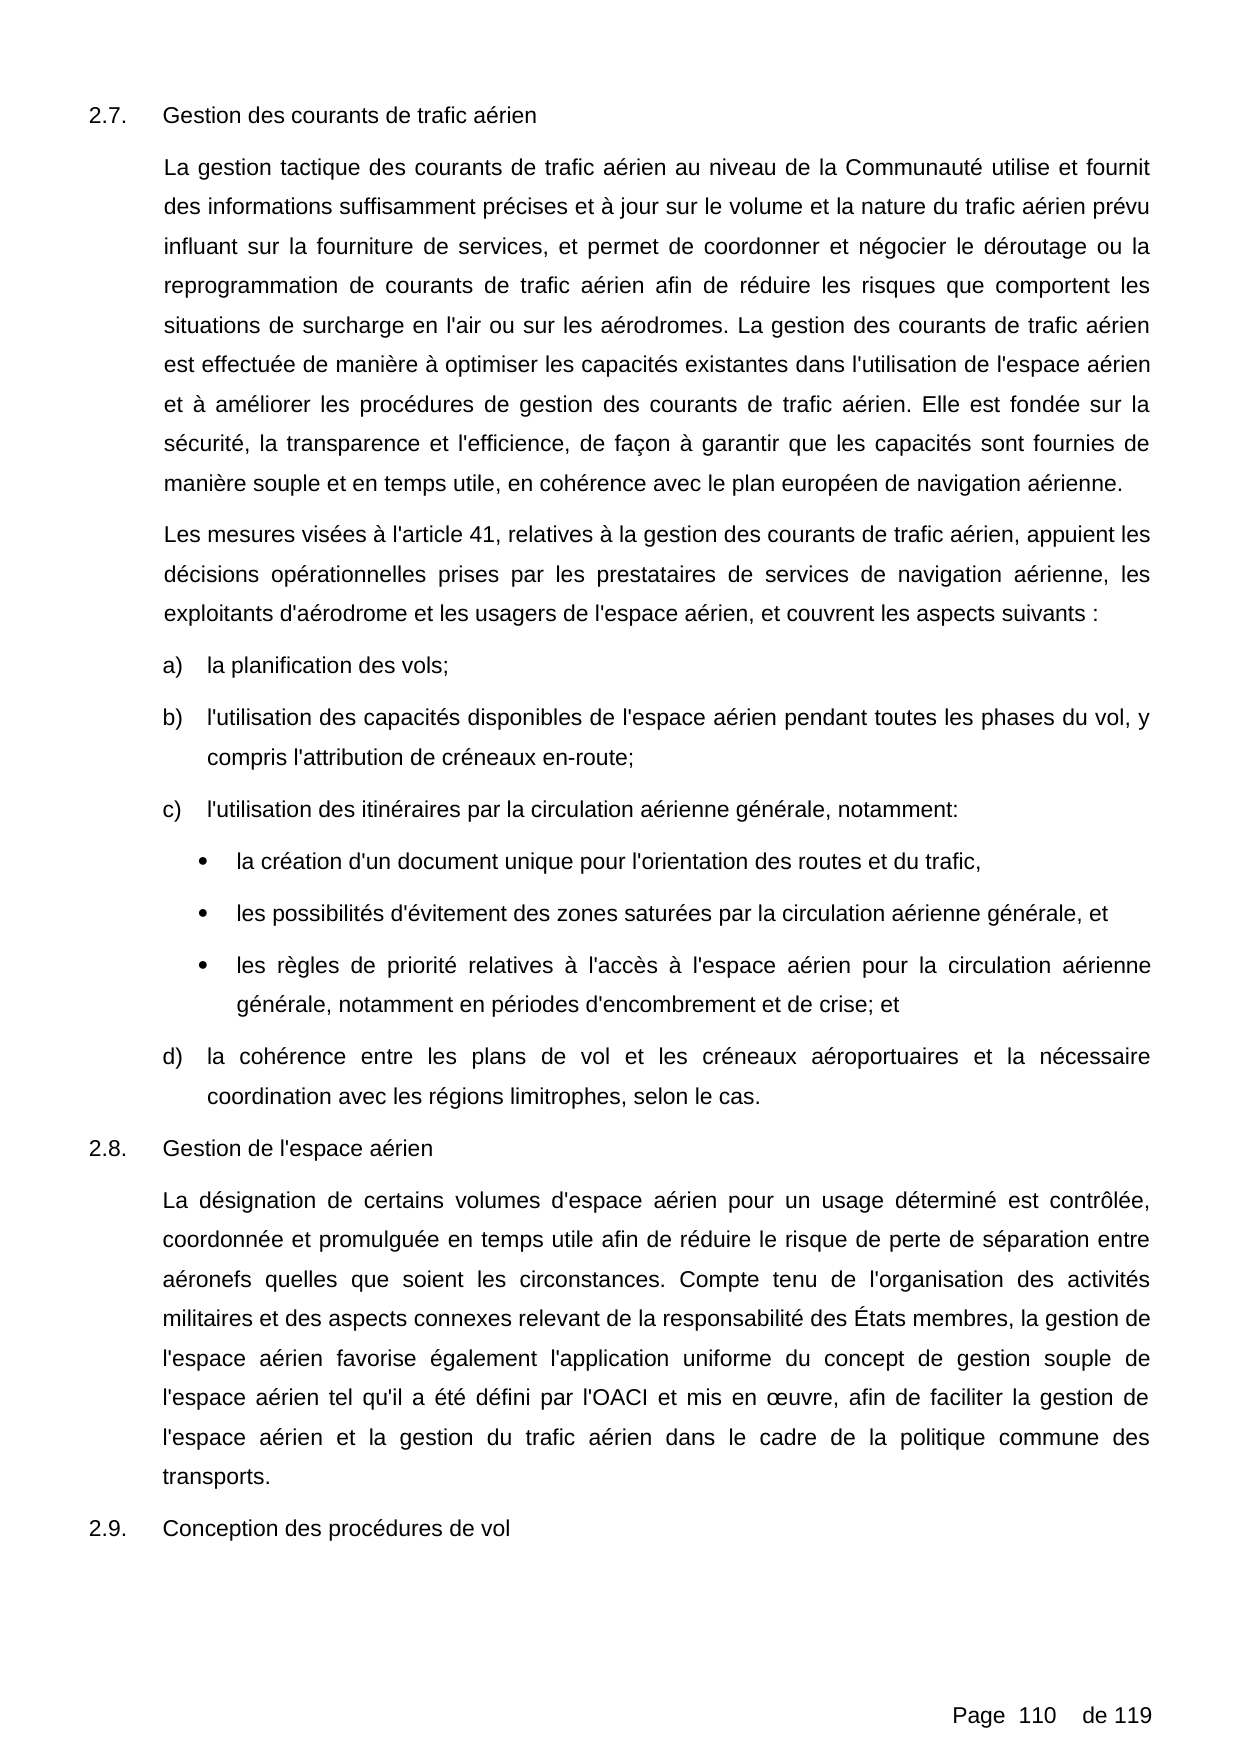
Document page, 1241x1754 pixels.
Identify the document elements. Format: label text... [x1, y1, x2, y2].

list les possibilités d'évitement des zones saturées par la circulation aérienne générale, et [199, 900, 1152, 926]
list l'utilisation des capacités disponibles de l'espace aérien pendant toutes les phases du vol, y compris l'attribution de créneaux en-route; [162, 704, 1151, 770]
list l'utilisation des itinéraires par la circulation aérienne générale, notamment: [162, 796, 1100, 822]
list Gestion des courants de trafic aérien [89, 102, 1152, 128]
text Les mesures visées à l'article 41, relatives à la gestion des courants de trafic aérien, appuient les décisions opérationnelles prises par les prestataires de services de navigation aérienne, les exploitants d'aérodrome et les usagers de l'espace aérien, et couvrent les aspects suivants : [164, 521, 1151, 627]
list la planification des vols; [162, 652, 1100, 679]
list les règles de priorité relatives à l'accès à l'espace aérien pour la circulation aérienne générale, notamment en périodes d'encombrement et de crise; et [199, 952, 1152, 1018]
list Conception des procédures de vol [89, 1515, 1152, 1541]
text La gestion tactique des courants de trafic aérien au niveau de la Communauté utilise et fournit des informations suffisamment précises et à jour sur le volume et la nature du trafic aérien prévu influant sur la fourniture de services, et permet de coordonner et négocier le déroutage ou la reprogrammation de courants de trafic aérien afin de réduire les risques que comportent les situations de surcharge en l'air ou sur les aérodromes. La gestion des courants de trafic aérien est effectuée de manière à optimiser les capacités existantes dans l'utilisation de l'espace aérien et à améliorer les procédures de gestion des courants de trafic aérien. Elle est fondée sur la sécurité, la transparence et l'efficience, de façon à garantir que les capacités sont fournies de manière souple et en temps utile, en cohérence avec le plan européen de navigation aérienne. [164, 154, 1151, 496]
list la cohérence entre les plans de vol et les créneaux aéroportuaires et la nécessaire coordination avec les régions limitrophes, selon le cas. [162, 1043, 1151, 1109]
text La désignation de certains volumes d'espace aérien pour un usage déterminé est contrôlée, coordonnée et promulguée en temps utile afin de réduire le risque de perte de séparation entre aéronefs quelles que soient les circonstances. Compte tenu de l'organisation des activités militaires et des aspects connexes relevant de la responsabilité des États membres, la gestion de l'espace aérien favorise également l'application uniforme du concept de gestion souple de l'espace aérien tel qu'il a été défini par l'OACI et mis en œuvre, afin de faciliter la gestion de l'espace aérien et la gestion du trafic aérien dans le cadre de la politique commune des transports. [162, 1187, 1151, 1489]
list la création d'un document unique pour l'orientation des routes et du trafic, [199, 848, 1152, 874]
list Gestion de l'espace aérien [89, 1135, 1152, 1161]
